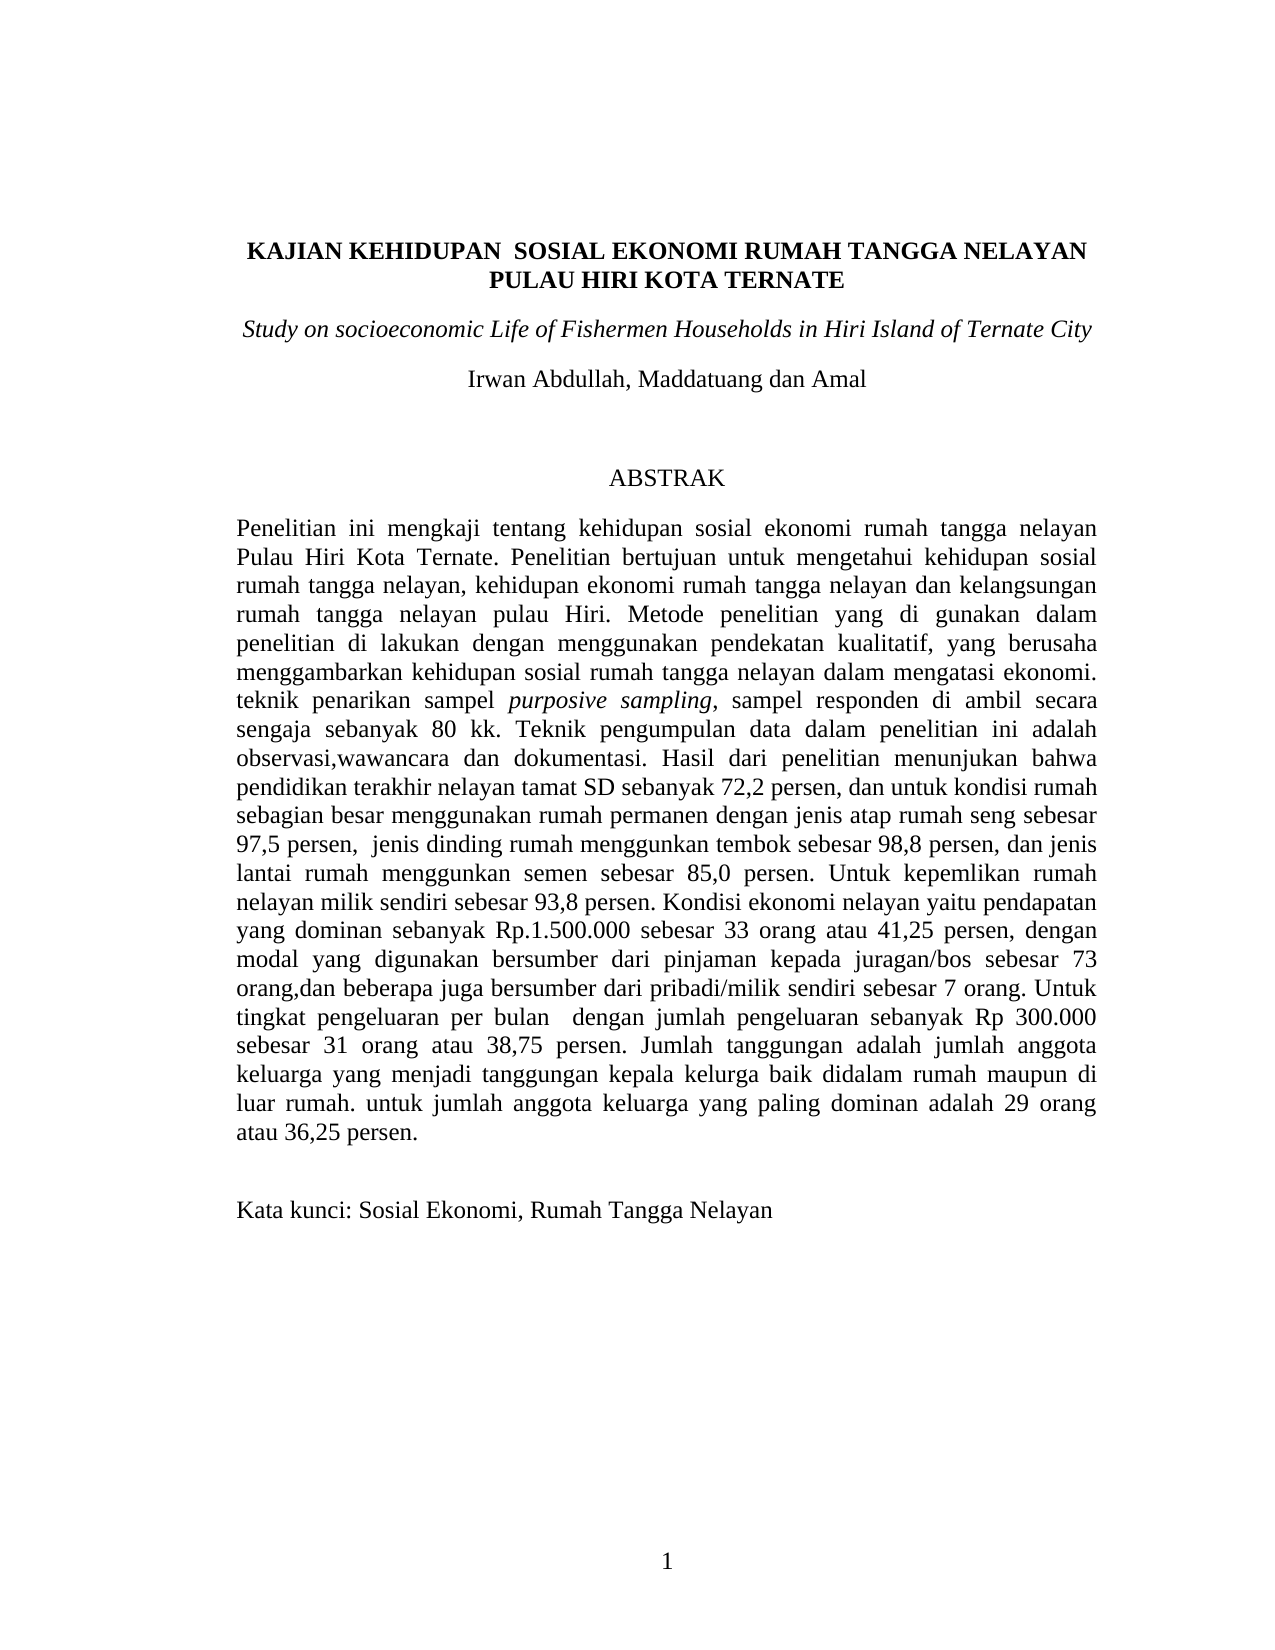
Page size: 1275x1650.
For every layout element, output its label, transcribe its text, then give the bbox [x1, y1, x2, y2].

text Penelitian ini mengkaji tentang kehidupan sosial ekonomi rumah tangga nelayan Pulau Hiri Kota Ternate. Penelitian bertujuan untuk mengetahui kehidupan sosial rumah tangga nelayan, kehidupan ekonomi rumah tangga nelayan dan kelangsungan rumah tangga nelayan pulau Hiri. Metode penelitian yang di gunakan dalam penelitian di lakukan dengan menggunakan pendekatan kualitatif, yang berusaha menggambarkan kehidupan sosial rumah tangga nelayan dalam mengatasi ekonomi. teknik penarikan sampel purposive sampling, sampel responden di ambil secara sengaja sebanyak 80 kk. Teknik pengumpulan data dalam penelitian ini adalah observasi,wawancara dan dokumentasi. Hasil dari penelitian menunjukan bahwa pendidikan terakhir nelayan tamat SD sebanyak 72,2 persen, dan untuk kondisi rumah sebagian besar menggunakan rumah permanen dengan jenis atap rumah seng sebesar 97,5 persen, jenis dinding rumah menggunkan tembok sebesar 98,8 persen, dan jenis lantai rumah menggunkan semen sebesar 85,0 persen. Untuk kepemlikan rumah nelayan milik sendiri sebesar 93,8 persen. Kondisi ekonomi nelayan yaitu pendapatan yang dominan sebanyak Rp.1.500.000 sebesar 33 orang atau 41,25 persen, dengan modal yang digunakan bersumber dari pinjaman kepada juragan/bos sebesar 73 orang,dan beberapa juga bersumber dari pribadi/milik sendiri sebesar 7 orang. Untuk tingkat pengeluaran per bulan dengan jumlah pengeluaran sebanyak Rp 300.000 sebesar 31 orang atau 38,75 persen. Jumlah tanggungan adalah jumlah anggota keluarga yang menjadi tanggungan kepala kelurga baik didalam rumah maupun di luar rumah. untuk jumlah anggota keluarga yang paling dominan adalah 29 orang atau 36,25 persen. [236, 513, 1098, 1145]
text Irwan Abdullah, Maddatuang dan Amal [236, 364, 1098, 393]
text Study on socioeconomic Life of Fishermen Households in Hiri Island of Ternate City [236, 314, 1098, 343]
text ABSTRAK [236, 463, 1098, 492]
text Kata kunci: Sosial Ekonomi, Rumah Tangga Nelayan [236, 1195, 1098, 1224]
text KAJIAN KEHIDUPAN SOSIAL EKONOMI RUMAH TANGGA NELAYAN PULAU HIRI KOTA TERNATE [236, 236, 1098, 294]
